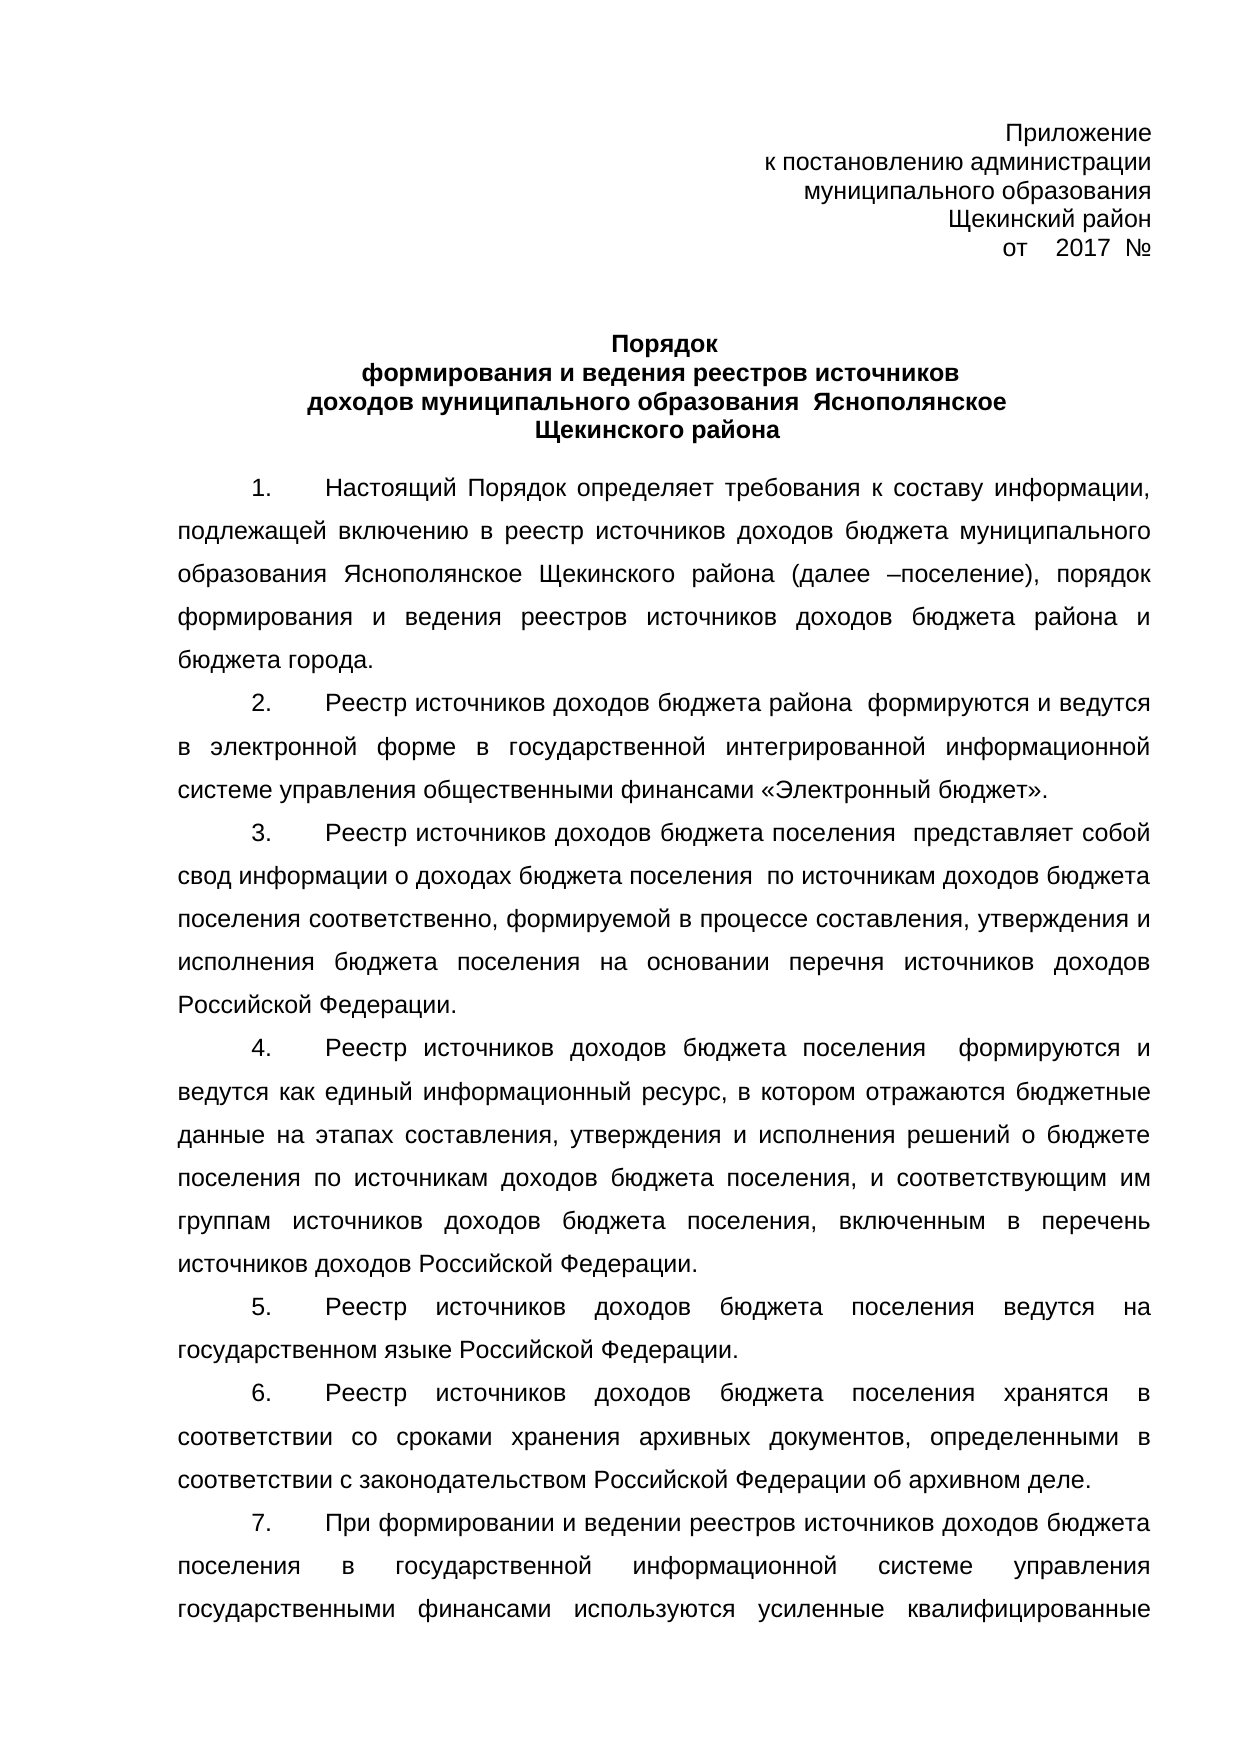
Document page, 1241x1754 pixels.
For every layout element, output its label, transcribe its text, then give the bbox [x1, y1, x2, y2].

text формирования и ведения реестров источников [266, 358, 1048, 386]
list Реестр источников доходов бюджета района формируются и ведутся в электронной форме в государственной интегрированной информационной системе управления общественными финансами «Электронный бюджет». [177, 688, 1152, 803]
list Реестр источников доходов бюджета поселения представляет собой свод информации о доходах бюджета поселения по источникам доходов бюджета поселения соответственно, формируемой в процессе составления, утверждения и исполнения бюджета поселения на основании перечня источников доходов Российской Федерации. [177, 818, 1152, 1019]
text к постановлению администрации [177, 147, 1152, 176]
list Реестр источников доходов бюджета поселения хранятся в соответствии со сроками хранения архивных документов, определенными в соответствии с законодательством Российской Федерации об архивном деле. [177, 1378, 1152, 1493]
text Щекинский район [177, 204, 1152, 233]
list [177, 1508, 1152, 1623]
text доходов муниципального образования Яснополянское Щекинского района [266, 386, 1048, 444]
text от 2017 № [177, 233, 1152, 262]
text Приложение [177, 118, 1152, 147]
list Реестр источников доходов бюджета поселения ведутся на государственном языке Российской Федерации. [177, 1292, 1152, 1364]
text Порядок [177, 329, 1152, 358]
text муниципального образования [177, 176, 1152, 204]
list Реестр источников доходов бюджета поселения формируются и ведутся как единый информационный ресурс, в котором отражаются бюджетные данные на этапах составления, утверждения и исполнения решений о бюджете поселения по источникам доходов бюджета поселения, и соответствующим им группам источников доходов бюджета поселения, включенным в перечень источников доходов Российской Федерации. [177, 1033, 1152, 1278]
list Настоящий Порядок определяет требования к составу информации, подлежащей включению в реестр источников доходов бюджета муниципального образования Яснополянское Щекинского района (далее –поселение), порядок формирования и ведения реестров источников доходов бюджета района и бюджета города. [177, 473, 1152, 674]
